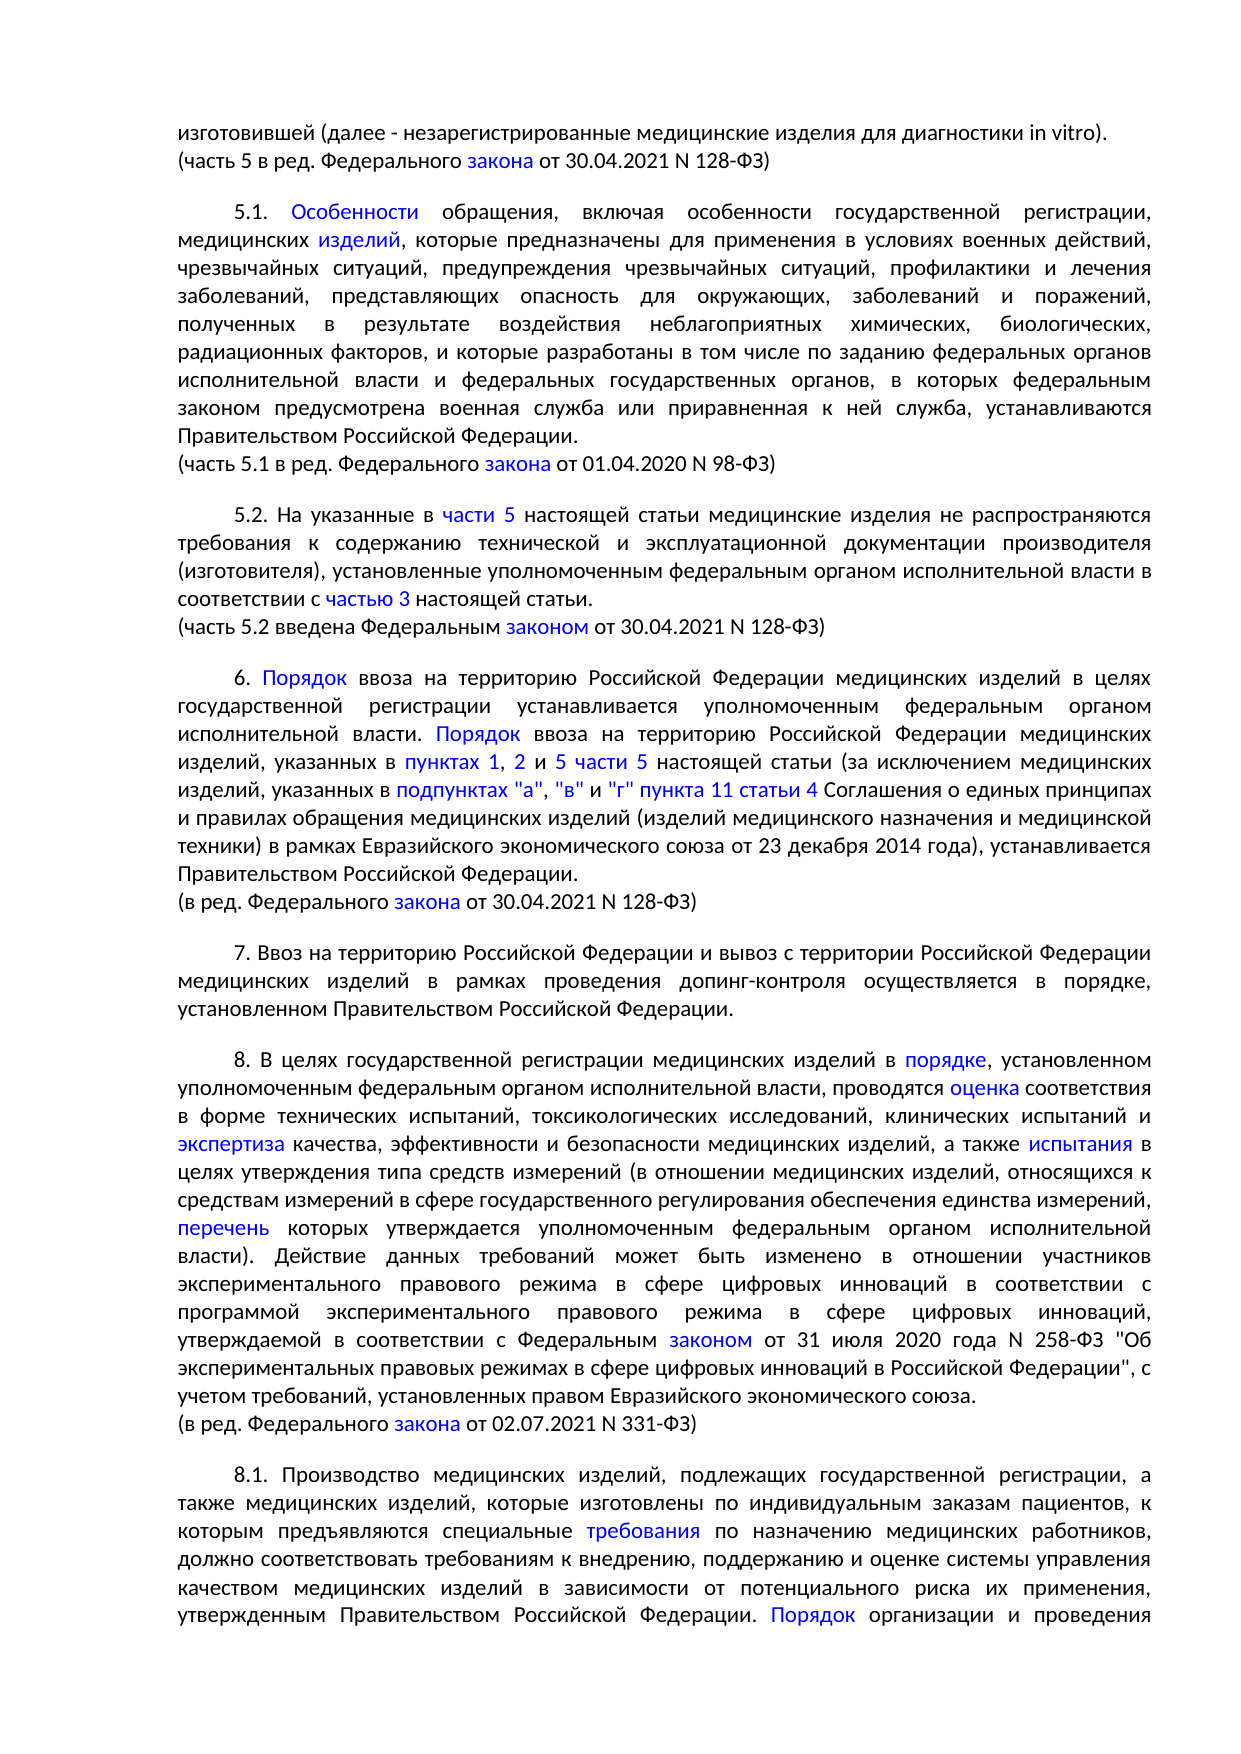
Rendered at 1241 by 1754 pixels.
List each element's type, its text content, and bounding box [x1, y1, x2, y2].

text 7. Ввоз на территорию Российской Федерации и вывоз с территории Российской Федерации медицинских изделий в рамках проведения допинг-контроля осуществляется в порядке, установленном Правительством Российской Федерации. [177, 938, 1152, 1022]
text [177, 118, 1152, 146]
text (в ред. Федерального закона от 02.07.2021 N 331-ФЗ) [177, 1409, 1152, 1438]
text (часть 5.2 введена Федеральным законом от 30.04.2021 N 128-ФЗ) [177, 612, 1152, 640]
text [177, 1461, 1152, 1629]
text (часть 5.1 в ред. Федерального закона от 01.04.2020 N 98-ФЗ) [177, 449, 1152, 477]
text 5.1. Особенности обращения, включая особенности государственной регистрации, медицинских изделий, которые предназначены для применения в условиях военных действий, чрезвычайных ситуаций, предупреждения чрезвычайных ситуаций, профилактики и лечения заболеваний, представляющих опасность для окружающих, заболеваний и поражений, полученных в результате воздействия неблагоприятных химических, биологических, радиационных факторов, и которые разработаны в том числе по заданию федеральных органов исполнительной власти и федеральных государственных органов, в которых федеральным законом предусмотрена военная служба или приравненная к ней служба, устанавливаются Правительством Российской Федерации. [177, 197, 1152, 449]
text (в ред. Федерального закона от 30.04.2021 N 128-ФЗ) [177, 887, 1152, 915]
text 8. В целях государственной регистрации медицинских изделий в порядке, установленном уполномоченным федеральным органом исполнительной власти, проводятся оценка соответствия в форме технических испытаний, токсикологических исследований, клинических испытаний и экспертиза качества, эффективности и безопасности медицинских изделий, а также испытания в целях утверждения типа средств измерений (в отношении медицинских изделий, относящихся к средствам измерений в сфере государственного регулирования обеспечения единства измерений, перечень которых утверждается уполномоченным федеральным органом исполнительной власти). Действие данных требований может быть изменено в отношении участников экспериментального правового режима в сфере цифровых инноваций в соответствии с программой экспериментального правового режима в сфере цифровых инноваций, утверждаемой в соответствии с Федеральным законом от 31 июля 2020 года N 258-ФЗ "Об экспериментальных правовых режимах в сфере цифровых инноваций в Российской Федерации", с учетом требований, установленных правом Евразийского экономического союза. [177, 1045, 1152, 1409]
text 6. Порядок ввоза на территорию Российской Федерации медицинских изделий в целях государственной регистрации устанавливается уполномоченным федеральным органом исполнительной власти. Порядок ввоза на территорию Российской Федерации медицинских изделий, указанных в пунктах 1, 2 и 5 части 5 настоящей статьи (за исключением медицинских изделий, указанных в подпунктах "а", "в" и "г" пункта 11 статьи 4 Соглашения о единых принципах и правилах обращения медицинских изделий (изделий медицинского назначения и медицинской техники) в рамках Евразийского экономического союза от 23 декабря 2014 года), устанавливается Правительством Российской Федерации. [177, 663, 1152, 887]
text (часть 5 в ред. Федерального закона от 30.04.2021 N 128-ФЗ) [177, 146, 1152, 174]
text 5.2. На указанные в части 5 настоящей статьи медицинские изделия не распространяются требования к содержанию технической и эксплуатационной документации производителя (изготовителя), установленные уполномоченным федеральным органом исполнительной власти в соответствии с частью 3 настоящей статьи. [177, 500, 1152, 612]
